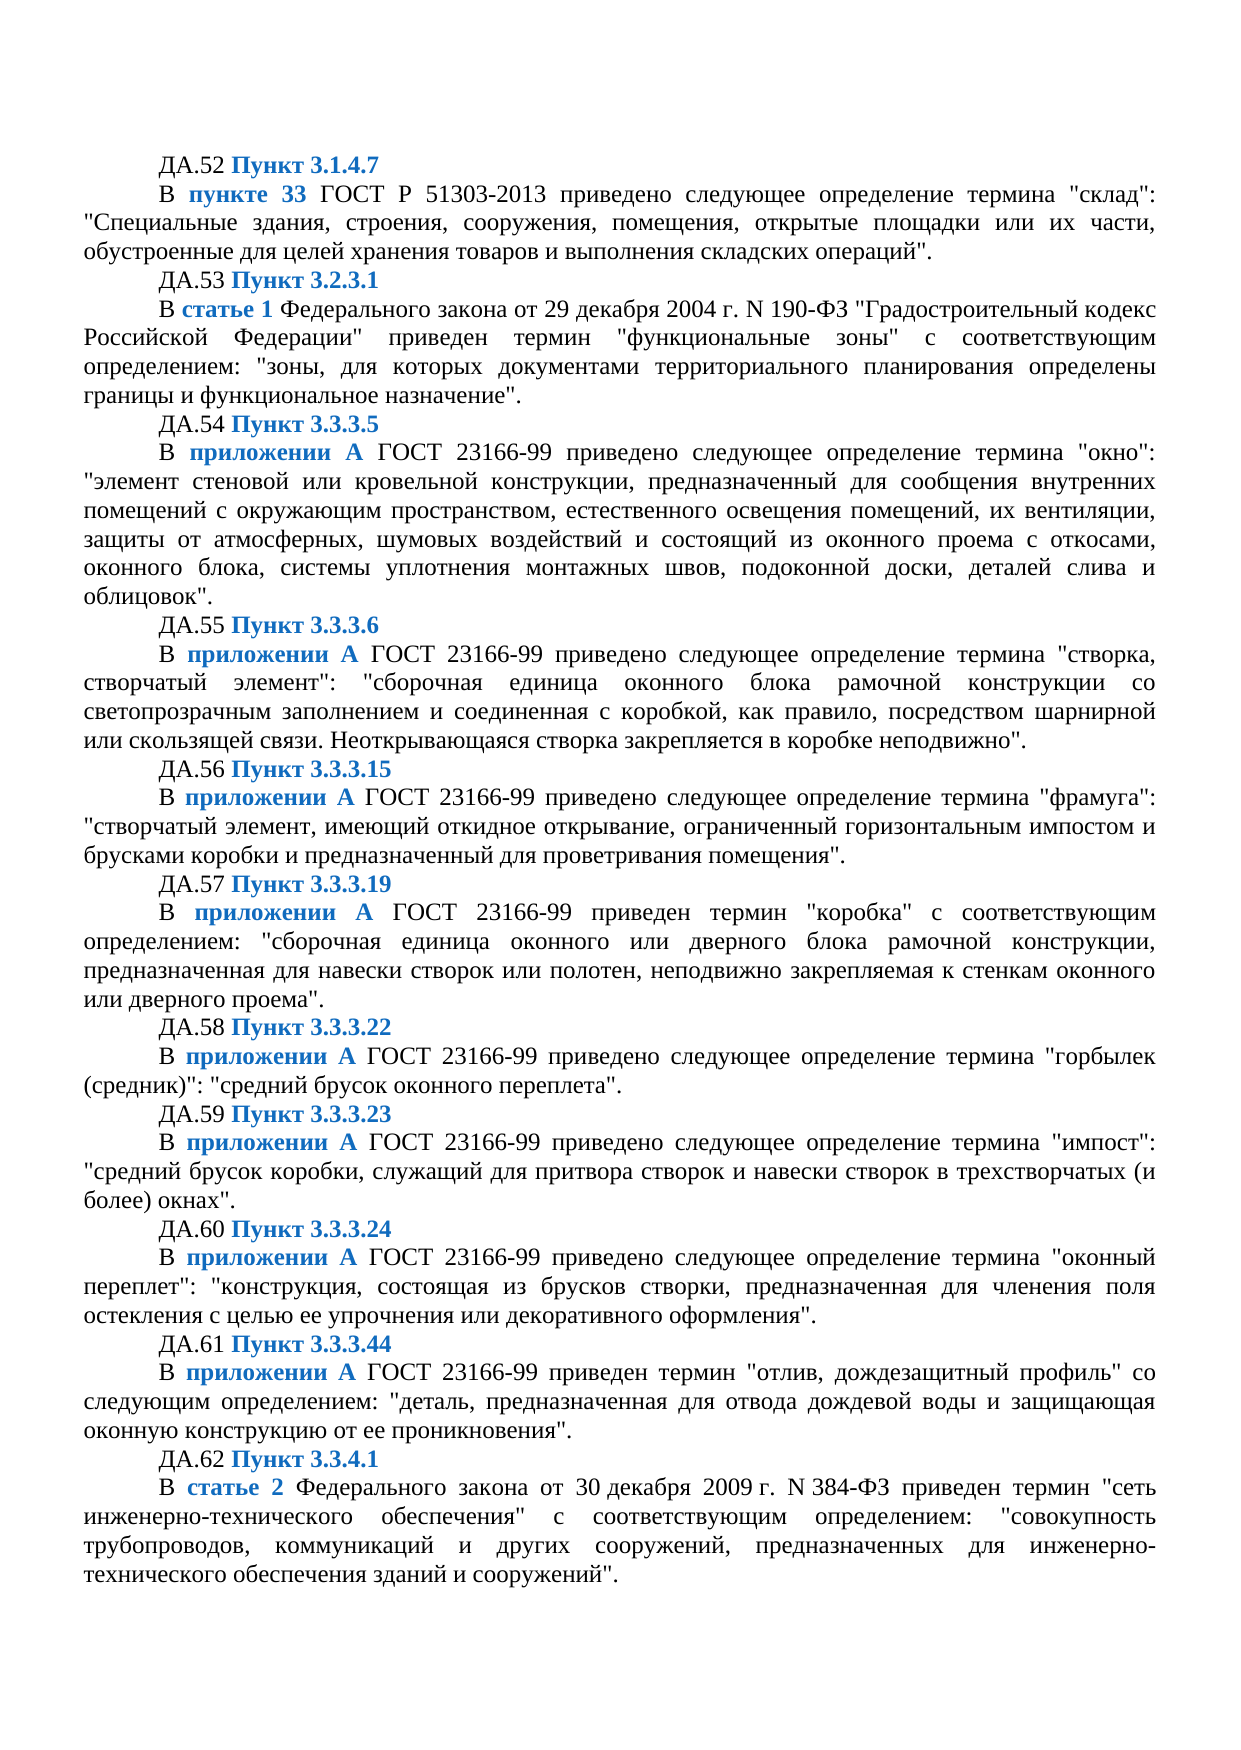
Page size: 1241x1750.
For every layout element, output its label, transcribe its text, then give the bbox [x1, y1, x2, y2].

text ДА.61 Пункт 3.3.3.44 [83, 1329, 1157, 1357]
text В приложении А ГОСТ 23166-99 приведено следующее определение термина "горбылек (средник)": "средний брусок оконного переплета". [83, 1041, 1157, 1099]
text В приложении А ГОСТ 23166-99 приведено следующее определение термина "оконный переплет": "конструкция, состоящая из брусков створки, предназначенная для членения поля остекления с целью ее упрочнения или декоративного оформления". [83, 1242, 1157, 1329]
text В статье 2 Федерального закона от 30 декабря . N 384-ФЗ приведен термин "сеть инженерно-технического обеспечения" с соответствующим определением: "совокупность трубопроводов, коммуникаций и других сооружений, предназначенных для инженерно-технического обеспечения зданий и сооружений". [83, 1472, 1157, 1587]
text ДА.58 Пункт 3.3.3.22 [83, 1012, 1157, 1041]
text В приложении А ГОСТ 23166-99 приведено следующее определение термина "окно": "элемент стеновой или кровельной конструкции, предназначенный для сообщения внутренних помещений с окружающим пространством, естественного освещения помещений, их вентиляции, защиты от атмосферных, шумовых воздействий и состоящий из оконного проема с откосами, оконного блока, системы уплотнения монтажных швов, подоконной доски, деталей слива и облицовок". [83, 437, 1157, 610]
text ДА.53 Пункт 3.2.3.1 [83, 265, 1157, 294]
text ДА.57 Пункт 3.3.3.19 [83, 869, 1157, 897]
text В приложении А ГОСТ 23166-99 приведен термин "коробка" с соответствующим определением: "сборочная единица оконного или дверного блока рамочной конструкции, предназначенная для навески створок или полотен, неподвижно закрепляемая к стенкам оконного или дверного проема". [83, 897, 1157, 1012]
text ДА.56 Пункт 3.3.3.15 [83, 754, 1157, 782]
text ДА.62 Пункт 3.3.4.1 [83, 1444, 1157, 1472]
text В пункте 33 ГОСТ Р 51303-2013 приведено следующее определение термина "склад": "Специальные здания, строения, сооружения, помещения, открытые площадки или их части, обустроенные для целей хранения товаров и выполнения складских операций". [83, 179, 1157, 265]
text В приложении А ГОСТ 23166-99 приведено следующее определение термина "импост": "средний брусок коробки, служащий для притвора створок и навески створок в трехстворчатых (и более) окнах". [83, 1127, 1157, 1214]
text В приложении А ГОСТ 23166-99 приведено следующее определение термина "фрамуга": "створчатый элемент, имеющий откидное открывание, ограниченный горизонтальным импостом и брусками коробки и предназначенный для проветривания помещения". [83, 782, 1157, 869]
text ДА.59 Пункт 3.3.3.23 [83, 1099, 1157, 1127]
text ДА.55 Пункт 3.3.3.6 [83, 610, 1157, 639]
text ДА.54 Пункт 3.3.3.5 [83, 409, 1157, 437]
text ДА.52 Пункт 3.1.4.7 [83, 150, 1157, 179]
text В приложении А ГОСТ 23166-99 приведен термин "отлив, дождезащитный профиль" со следующим определением: "деталь, предназначенная для отвода дождевой воды и защищающая оконную конструкцию от ее проникновения". [83, 1357, 1157, 1444]
text ДА.60 Пункт 3.3.3.24 [83, 1214, 1157, 1242]
text В приложении А ГОСТ 23166-99 приведено следующее определение термина "створка, створчатый элемент": "сборочная единица оконного блока рамочной конструкции со светопрозрачным заполнением и соединенная с коробкой, как правило, посредством шарнирной или скользящей связи. Неоткрывающаяся створка закрепляется в коробке неподвижно". [83, 639, 1157, 754]
text В статье 1 Федерального закона от 29 декабря . N 190-ФЗ "Градостроительный кодекс Российской Федерации" приведен термин "функциональные зоны" с соответствующим определением: "зоны, для которых документами территориального планирования определены границы и функциональное назначение". [83, 294, 1157, 409]
